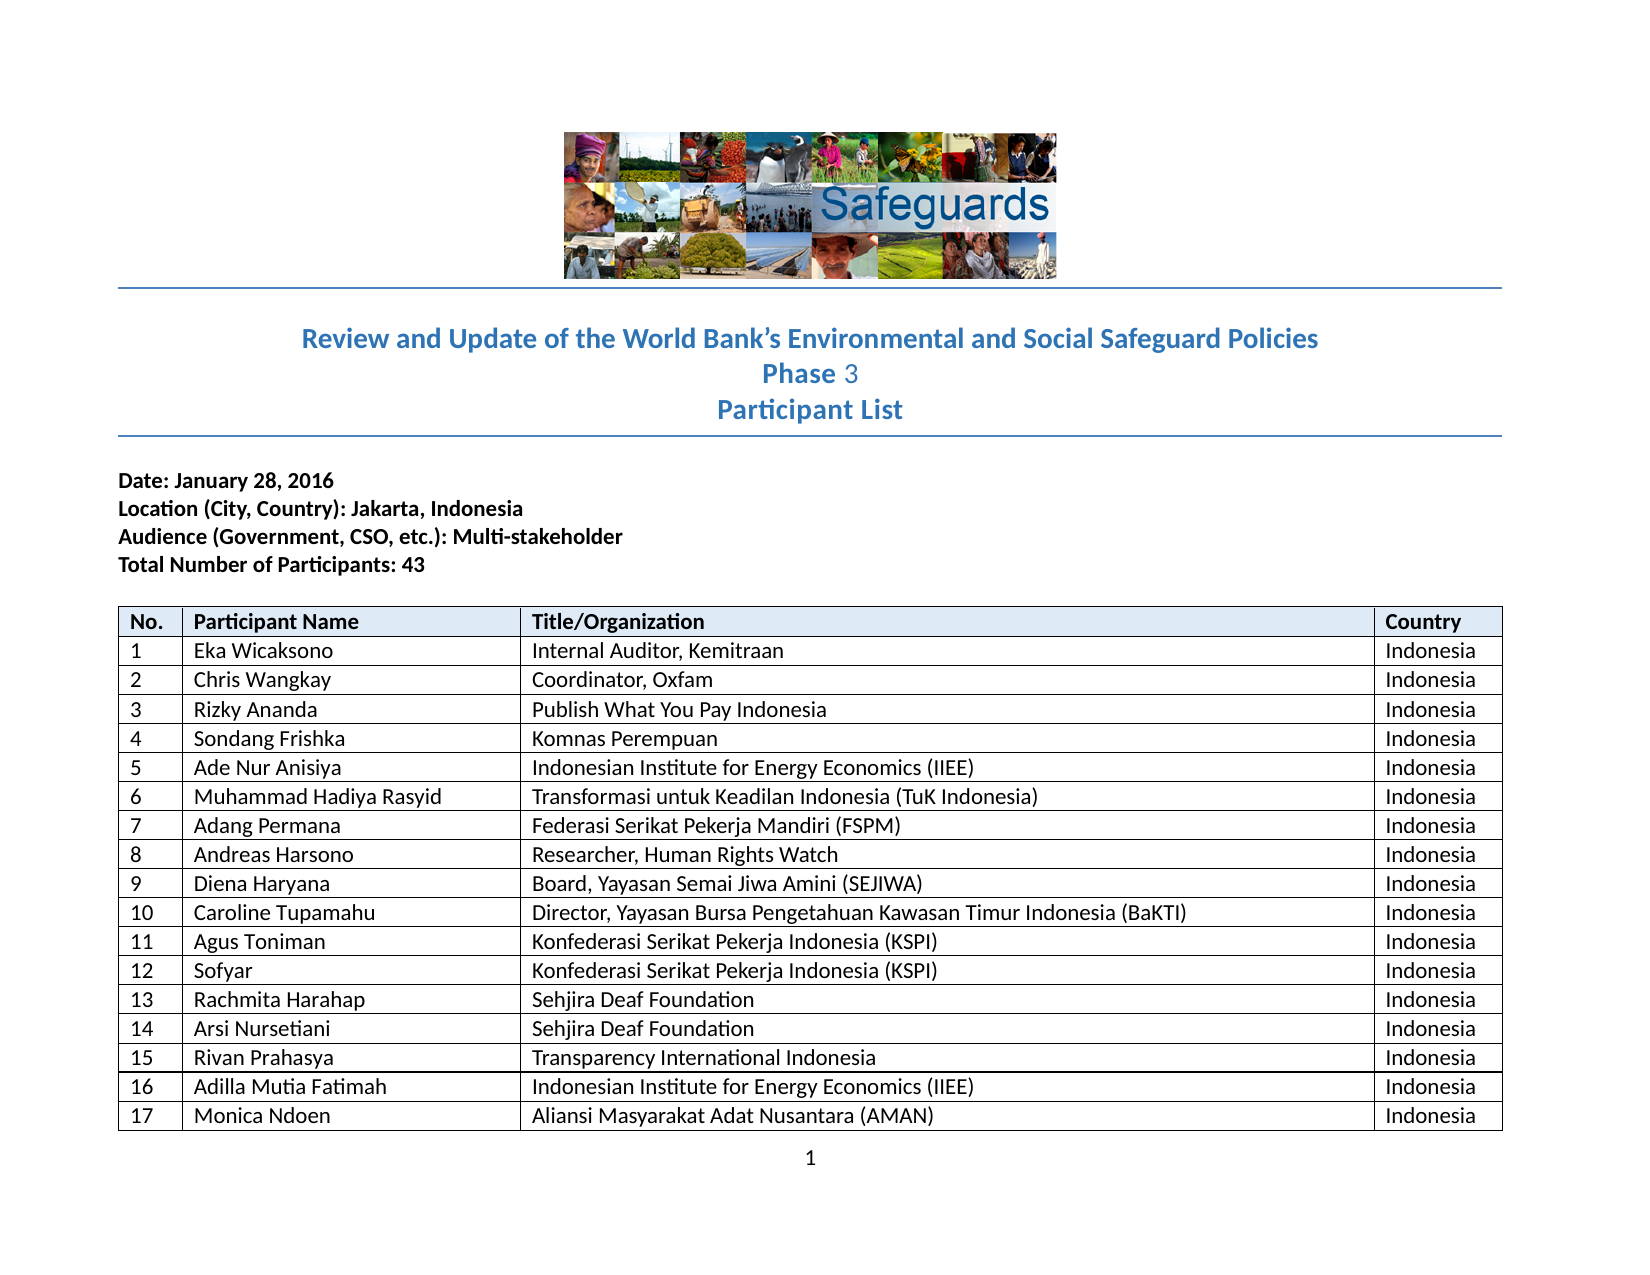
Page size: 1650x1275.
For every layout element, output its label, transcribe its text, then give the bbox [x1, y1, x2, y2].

table_cell Eka Wicaksono [183, 637, 520, 664]
table_header Title/Organization [521, 607, 1374, 636]
table_cell Adilla Mutia Fatimah [183, 1073, 520, 1101]
table_cell Indonesia [1375, 753, 1502, 781]
table_cell Indonesia [1375, 637, 1502, 664]
table_cell 10 [119, 898, 182, 926]
table_cell Monica Ndoen [183, 1102, 520, 1129]
table_cell Sehjira Deaf Foundation [521, 1014, 1374, 1042]
table_cell Indonesia [1375, 985, 1502, 1013]
table_cell Director, Yayasan Bursa Pengetahuan Kawasan Timur Indonesia (BaKTI) [521, 898, 1374, 926]
picture [564, 132, 1057, 279]
table_cell Adang Permana [183, 811, 520, 839]
table_cell Rizky Ananda [183, 695, 520, 723]
table_cell Sofyar [183, 956, 520, 984]
table_cell Transformasi untuk Keadilan Indonesia (TuK Indonesia) [521, 782, 1374, 810]
table_cell Diena Haryana [183, 869, 520, 897]
table_cell Komnas Perempuan [521, 724, 1374, 752]
table_cell Indonesian Institute for Energy Economics (IIEE) [521, 1073, 1374, 1101]
text Review and Update of the World Bank’s Environmental and Social Safeguard Policies [118, 320, 1502, 356]
table_cell Indonesia [1375, 1044, 1502, 1071]
table_cell 8 [119, 840, 182, 868]
table_cell Indonesia [1375, 898, 1502, 926]
table_cell Indonesia [1375, 782, 1502, 810]
table_cell 14 [119, 1014, 182, 1042]
table_cell Transparency International Indonesia [521, 1044, 1374, 1071]
table_cell Konfederasi Serikat Pekerja Indonesia (KSPI) [521, 956, 1374, 984]
table_cell Indonesia [1375, 1014, 1502, 1042]
table_cell Indonesia [1375, 724, 1502, 752]
table_header Country [1375, 607, 1502, 636]
table_cell 6 [119, 782, 182, 810]
table_cell Researcher, Human Rights Watch [521, 840, 1374, 868]
table_cell Indonesia [1375, 666, 1502, 694]
table_cell 15 [119, 1044, 182, 1071]
table_cell Aliansi Masyarakat Adat Nusantara (AMAN) [521, 1102, 1374, 1129]
table_cell Muhammad Hadiya Rasyid [183, 782, 520, 810]
table_cell Rivan Prahasya [183, 1044, 520, 1071]
table_cell 2 [119, 666, 182, 694]
table_cell Konfederasi Serikat Pekerja Indonesia (KSPI) [521, 927, 1374, 955]
table_cell Ade Nur Anisiya [183, 753, 520, 781]
table_cell 5 [119, 753, 182, 781]
table_cell Chris Wangkay [183, 666, 520, 694]
table_cell Indonesia [1375, 927, 1502, 955]
table_header No. [119, 607, 182, 636]
text Date: January 28, 2016 [118, 466, 1503, 494]
table_cell Agus Toniman [183, 927, 520, 955]
table_cell 16 [119, 1073, 182, 1101]
table_cell Indonesia [1375, 811, 1502, 839]
table_cell Coordinator, Oxfam [521, 666, 1374, 694]
table_cell 1 [119, 637, 182, 664]
table_cell 3 [119, 695, 182, 723]
table_cell 13 [119, 985, 182, 1013]
table_cell Indonesia [1375, 956, 1502, 984]
table_cell 12 [119, 956, 182, 984]
table_cell Board, Yayasan Semai Jiwa Amini (SEJIWA) [521, 869, 1374, 897]
table_cell Andreas Harsono [183, 840, 520, 868]
title Participant List [118, 391, 1502, 435]
table_cell 9 [119, 869, 182, 897]
text Audience (Government, CSO, etc.): Multi-stakeholder [118, 522, 1503, 550]
table_cell Indonesia [1375, 869, 1502, 897]
table_cell Caroline Tupamahu [183, 898, 520, 926]
table_cell Federasi Serikat Pekerja Mandiri (FSPM) [521, 811, 1374, 839]
table_cell Rachmita Harahap [183, 985, 520, 1013]
text Location (City, Country): Jakarta, Indonesia [118, 494, 1503, 522]
text Total Number of Participants: 43 [118, 550, 1503, 578]
table_cell Sehjira Deaf Foundation [521, 985, 1374, 1013]
table_cell Indonesia [1375, 1073, 1502, 1101]
table_cell Indonesia [1375, 1102, 1502, 1129]
table_cell Indonesian Institute for Energy Economics (IIEE) [521, 753, 1374, 781]
table_cell Internal Auditor, Kemitraan [521, 637, 1374, 664]
table_cell Indonesia [1375, 840, 1502, 868]
table_cell Arsi Nursetiani [183, 1014, 520, 1042]
table_cell 7 [119, 811, 182, 839]
table_cell Sondang Frishka [183, 724, 520, 752]
table_cell Publish What You Pay Indonesia [521, 695, 1374, 723]
title Phase 3 [118, 356, 1502, 391]
table_cell 11 [119, 927, 182, 955]
table_cell 4 [119, 724, 182, 752]
table_header Participant Name [183, 607, 520, 636]
table_cell Indonesia [1375, 695, 1502, 723]
table_cell 17 [119, 1102, 182, 1129]
